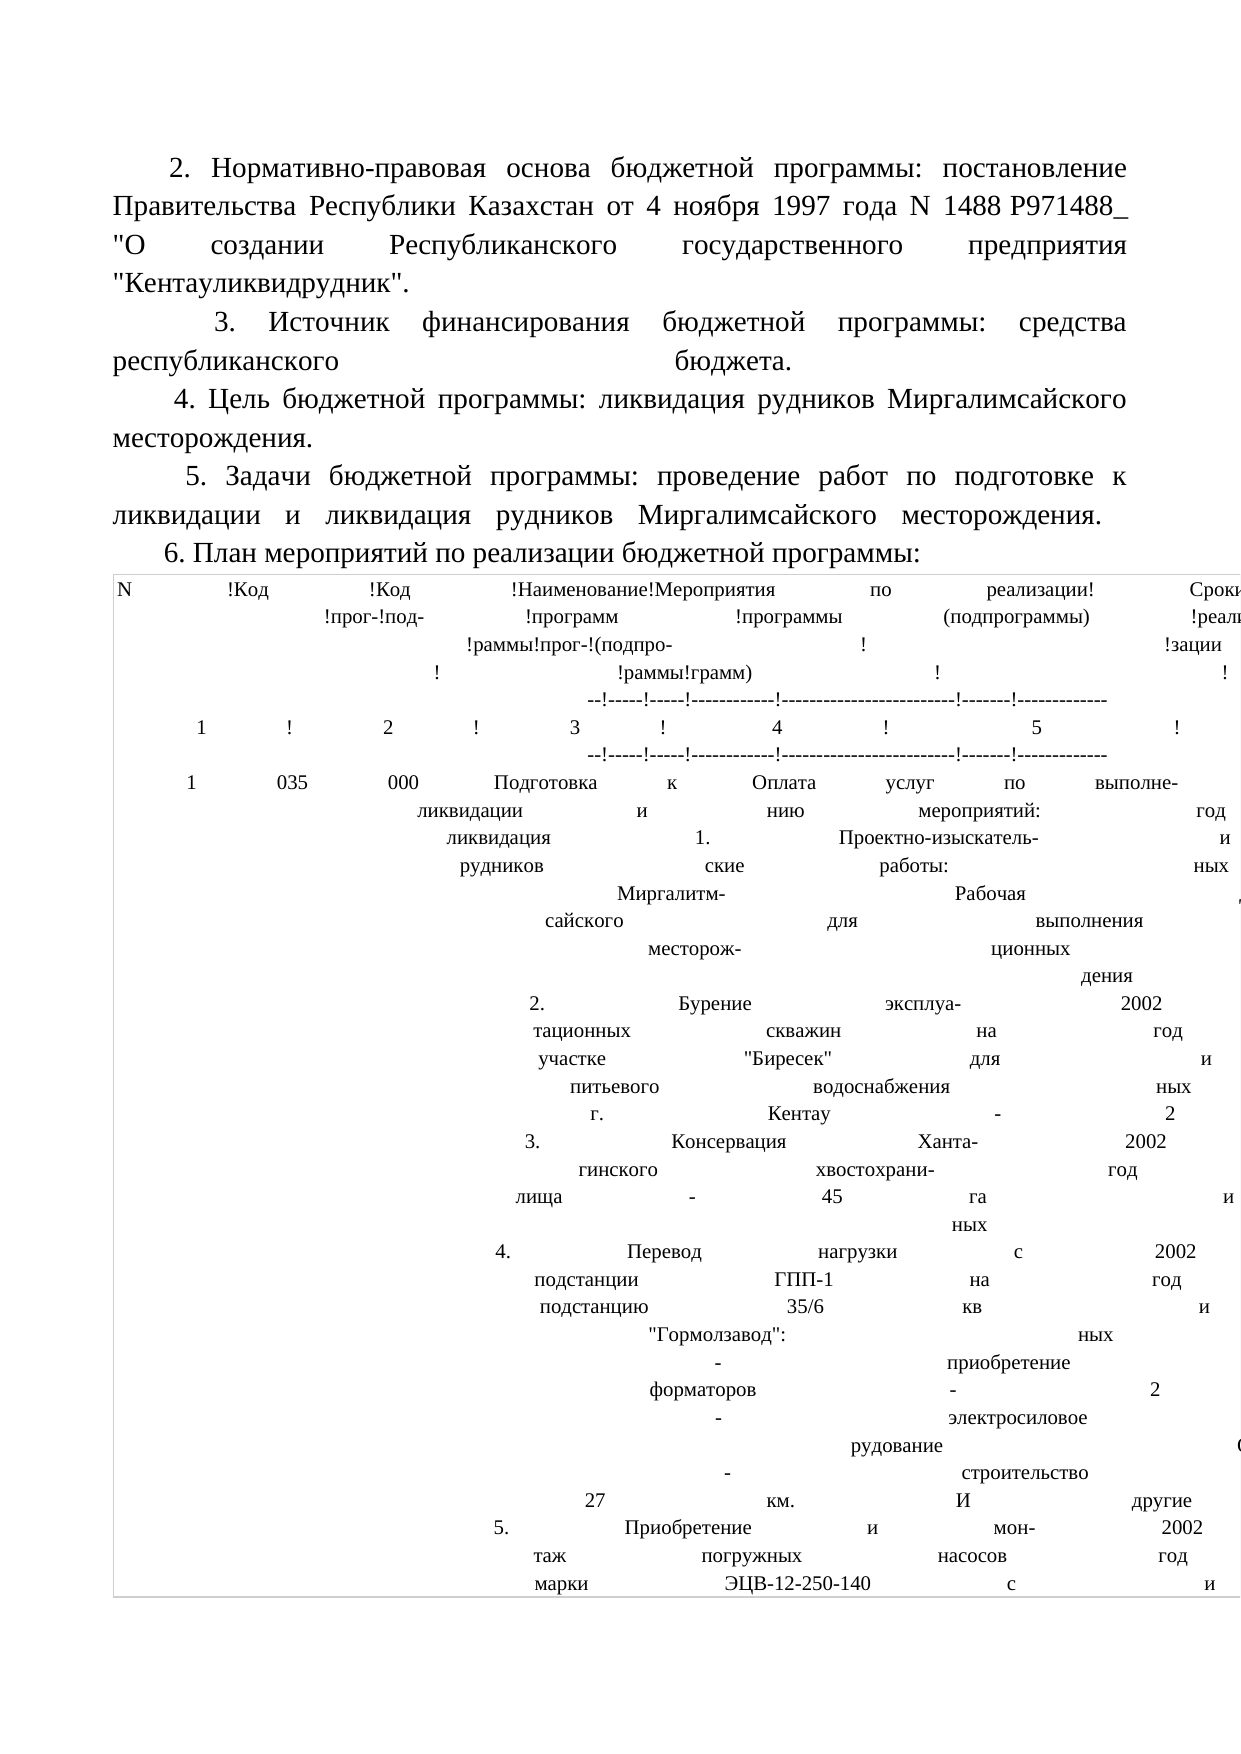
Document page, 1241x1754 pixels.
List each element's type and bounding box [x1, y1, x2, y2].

text [112, 150, 1128, 569]
table_header [114, 575, 1240, 1596]
